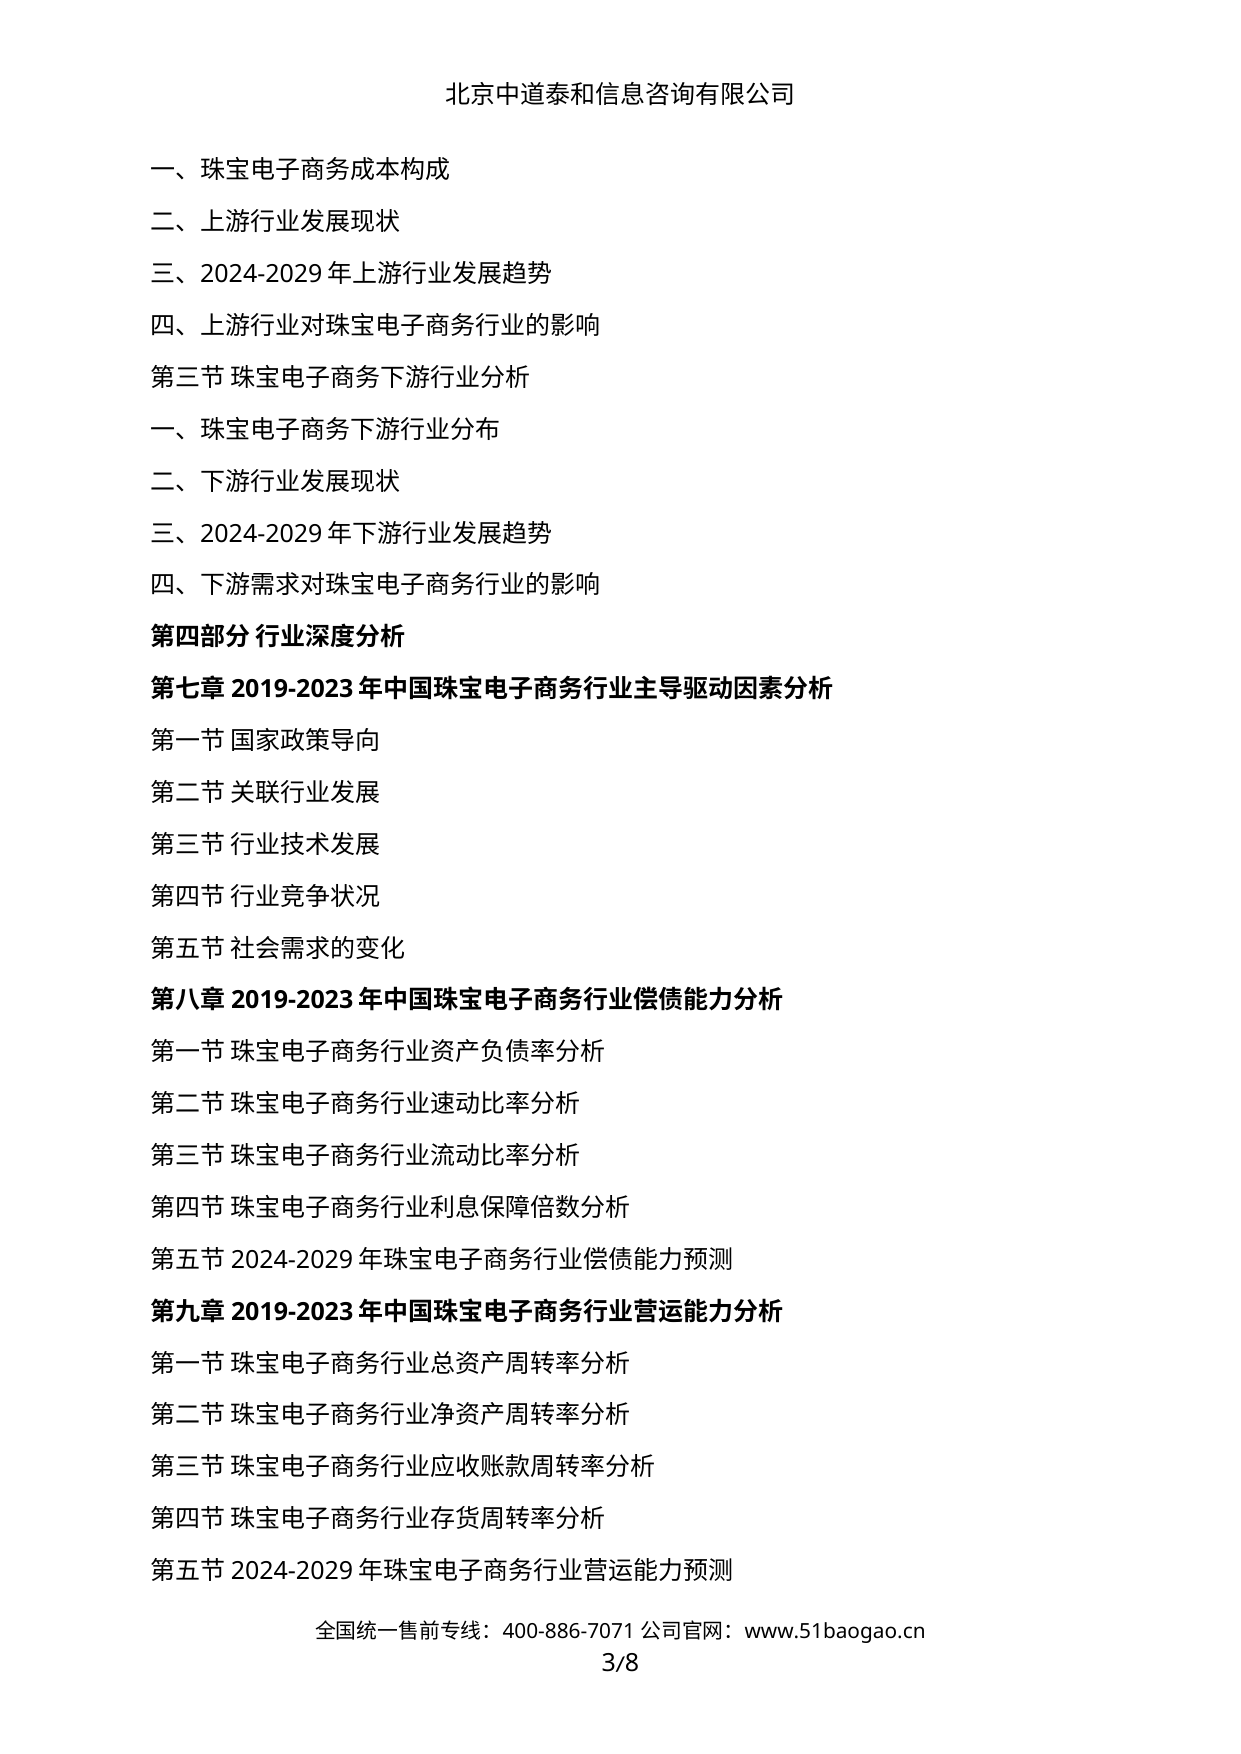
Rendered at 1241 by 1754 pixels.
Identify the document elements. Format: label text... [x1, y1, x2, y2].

text 一、珠宝电子商务成本构成 [150, 150, 1090, 186]
text 第三节 珠宝电子商务行业应收账款周转率分析 [150, 1447, 1090, 1483]
text 第九章 2019-2023年中国珠宝电子商务行业营运能力分析 [150, 1291, 1090, 1327]
text 第七章 2019-2023年中国珠宝电子商务行业主导驱动因素分析 [150, 669, 1090, 705]
text 第二节 珠宝电子商务行业速动比率分析 [150, 1084, 1090, 1120]
text 第八章 2019-2023年中国珠宝电子商务行业偿债能力分析 [150, 980, 1090, 1016]
text 第一节 国家政策导向 [150, 721, 1090, 757]
text 第三节 行业技术发展 [150, 824, 1090, 861]
text 第一节 珠宝电子商务行业总资产周转率分析 [150, 1343, 1090, 1379]
text 一、珠宝电子商务下游行业分布 [150, 409, 1090, 446]
text 第三节 珠宝电子商务下游行业分析 [150, 357, 1090, 394]
text 第四节 行业竞争状况 [150, 876, 1090, 912]
text 第一节 珠宝电子商务行业资产负债率分析 [150, 1032, 1090, 1068]
text 第五节 社会需求的变化 [150, 928, 1090, 964]
text 三、2024-2029年下游行业发展趋势 [150, 513, 1090, 549]
text 第三节 珠宝电子商务行业流动比率分析 [150, 1136, 1090, 1172]
text 二、下游行业发展现状 [150, 461, 1090, 497]
text 第五节 2024-2029年珠宝电子商务行业偿债能力预测 [150, 1239, 1090, 1276]
text 三、2024-2029年上游行业发展趋势 [150, 254, 1090, 290]
text 第四节 珠宝电子商务行业存货周转率分析 [150, 1499, 1090, 1535]
text 第五节 2024-2029年珠宝电子商务行业营运能力预测 [150, 1551, 1090, 1587]
text 四、上游行业对珠宝电子商务行业的影响 [150, 306, 1090, 342]
text 第二节 珠宝电子商务行业净资产周转率分析 [150, 1395, 1090, 1431]
text 第四节 珠宝电子商务行业利息保障倍数分析 [150, 1187, 1090, 1224]
text 二、上游行业发展现状 [150, 202, 1090, 238]
text 第二节 关联行业发展 [150, 772, 1090, 809]
text 第四部分 行业深度分析 [150, 617, 1090, 653]
text 四、下游需求对珠宝电子商务行业的影响 [150, 565, 1090, 601]
